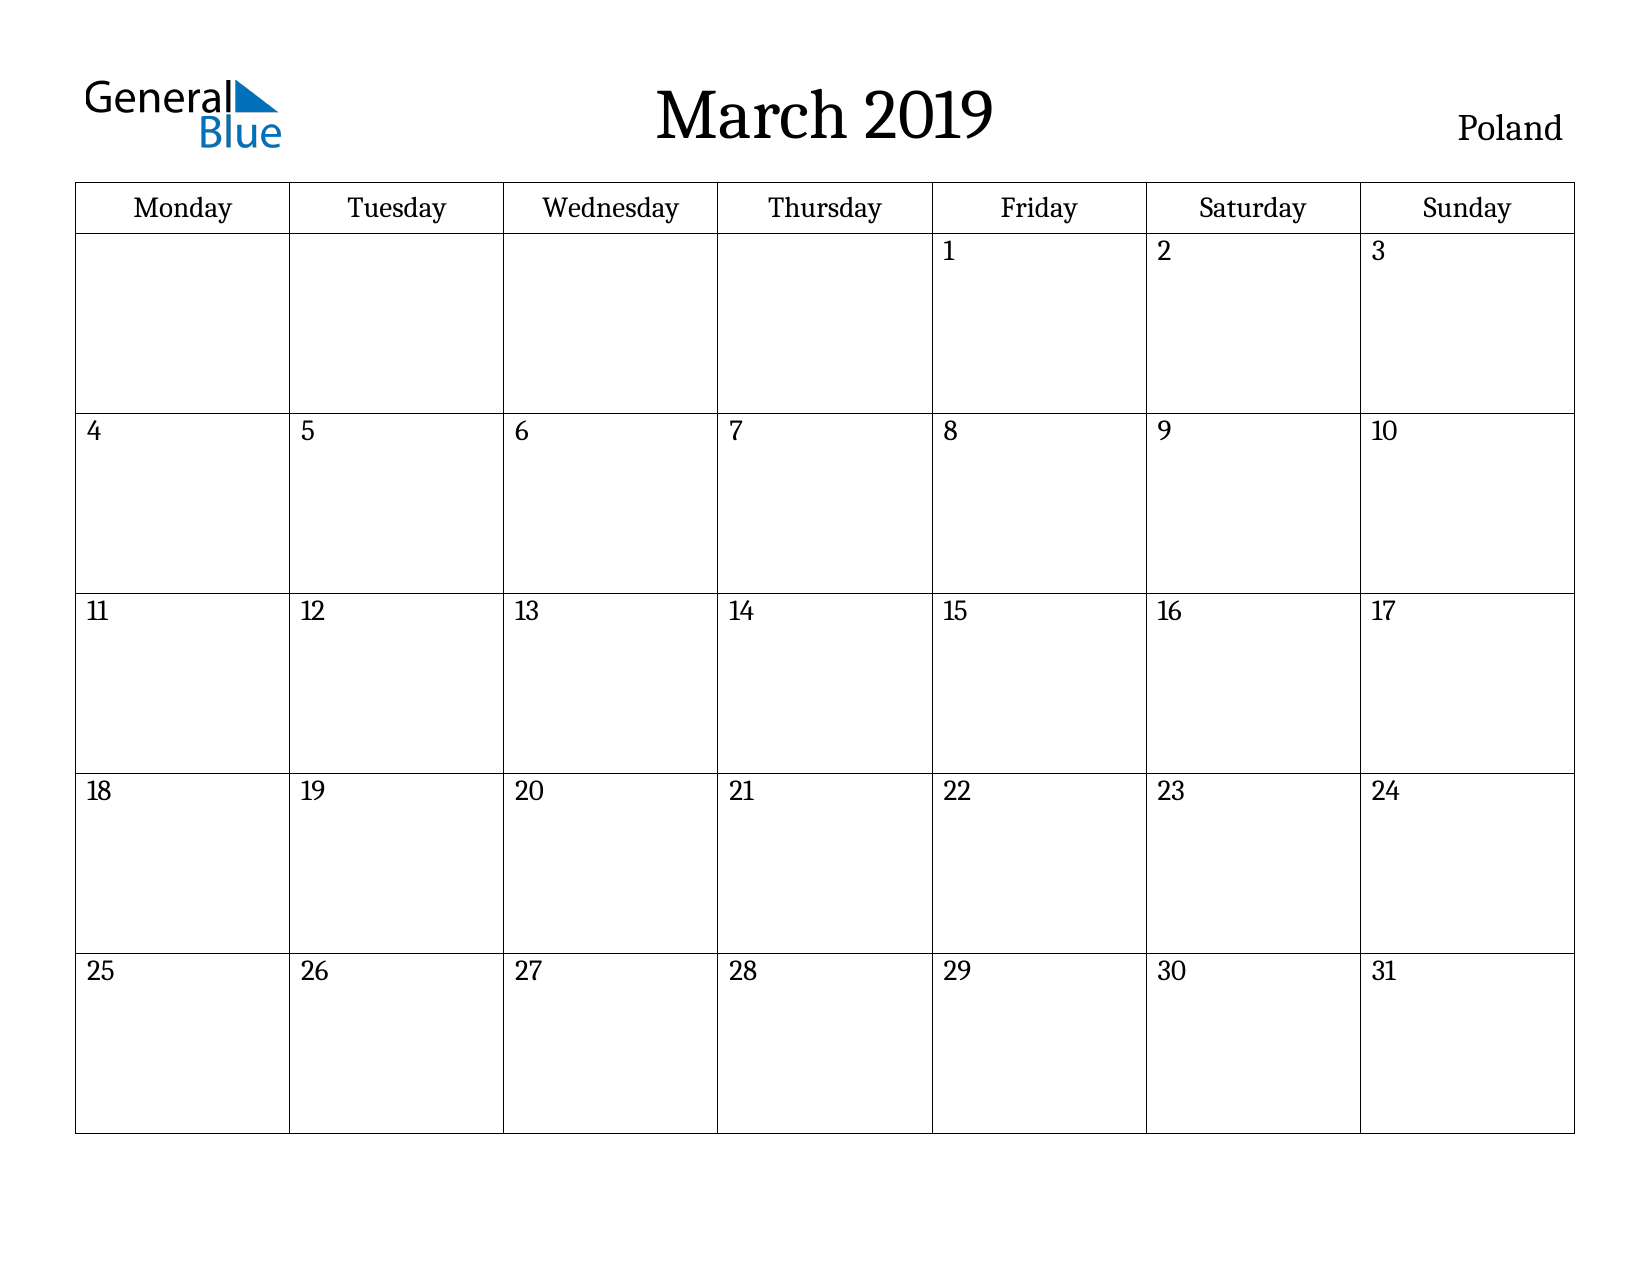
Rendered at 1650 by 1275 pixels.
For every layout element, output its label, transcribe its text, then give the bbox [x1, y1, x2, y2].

table_header [76, 75, 503, 182]
table_cell [1147, 627, 1360, 773]
table_cell [1361, 988, 1574, 1133]
table_cell 2 [1147, 234, 1360, 267]
table_cell [76, 808, 289, 953]
table_cell [1361, 627, 1574, 773]
table_cell [933, 627, 1146, 773]
table_cell [718, 808, 932, 953]
table_cell Saturday [1147, 183, 1360, 233]
table_cell [933, 448, 1146, 593]
table_cell 25 [76, 954, 289, 987]
table_cell [933, 267, 1146, 413]
table_cell [76, 988, 289, 1133]
table_cell [1147, 988, 1360, 1133]
table_cell 1 [933, 234, 1146, 267]
table_cell 10 [1361, 414, 1574, 447]
table_cell 19 [290, 774, 503, 807]
table_cell 11 [76, 594, 289, 627]
table_cell [718, 988, 932, 1133]
table_cell 5 [290, 414, 503, 447]
picture [86, 80, 281, 148]
table_cell [933, 988, 1146, 1133]
table_cell 6 [504, 414, 717, 447]
table_cell [76, 448, 289, 593]
table_cell 24 [1361, 774, 1574, 807]
table_cell [290, 448, 503, 593]
table_cell [718, 267, 932, 413]
table_cell [1361, 448, 1574, 593]
table_cell [933, 808, 1146, 953]
table_cell Monday [76, 183, 289, 233]
table_cell [1147, 448, 1360, 593]
table_cell [504, 988, 717, 1133]
table_cell 26 [290, 954, 503, 987]
table_cell 29 [933, 954, 1146, 987]
table_cell 30 [1147, 954, 1360, 987]
table_cell Friday [933, 183, 1146, 233]
table_cell [290, 627, 503, 773]
table_cell 18 [76, 774, 289, 807]
table_cell [504, 448, 717, 593]
table_cell [76, 267, 289, 413]
table_cell 21 [718, 774, 932, 807]
table_cell [1361, 808, 1574, 953]
table_cell 20 [504, 774, 717, 807]
table_cell 12 [290, 594, 503, 627]
table_cell Thursday [718, 183, 932, 233]
table_header Poland [1146, 75, 1574, 182]
table_cell 7 [718, 414, 932, 447]
table_cell [290, 808, 503, 953]
table_cell [290, 234, 503, 267]
table_cell [1147, 808, 1360, 953]
table_cell 3 [1361, 234, 1574, 267]
table_cell 9 [1147, 414, 1360, 447]
table_cell 17 [1361, 594, 1574, 627]
table_cell [718, 627, 932, 773]
table_cell [718, 448, 932, 593]
table_cell [504, 808, 717, 953]
table_cell [718, 234, 932, 267]
table_cell 27 [504, 954, 717, 987]
table_cell [504, 267, 717, 413]
table_cell [504, 627, 717, 773]
table_cell 13 [504, 594, 717, 627]
table_cell [76, 627, 289, 773]
table_cell [504, 234, 717, 267]
table_cell [76, 234, 289, 267]
table_cell Wednesday [504, 183, 717, 233]
table_cell 14 [718, 594, 932, 627]
table_cell [1147, 267, 1360, 413]
table_cell 28 [718, 954, 932, 987]
table_cell Tuesday [290, 183, 503, 233]
table_cell 15 [933, 594, 1146, 627]
table_cell [1361, 267, 1574, 413]
table_cell 8 [933, 414, 1146, 447]
table_cell [290, 267, 503, 413]
table_cell 4 [76, 414, 289, 447]
table_cell [290, 988, 503, 1133]
table_cell 23 [1147, 774, 1360, 807]
table_cell 16 [1147, 594, 1360, 627]
table_cell 31 [1361, 954, 1574, 987]
table_header March 2019 [504, 75, 1146, 182]
table_cell 22 [933, 774, 1146, 807]
table_cell Sunday [1361, 183, 1574, 233]
